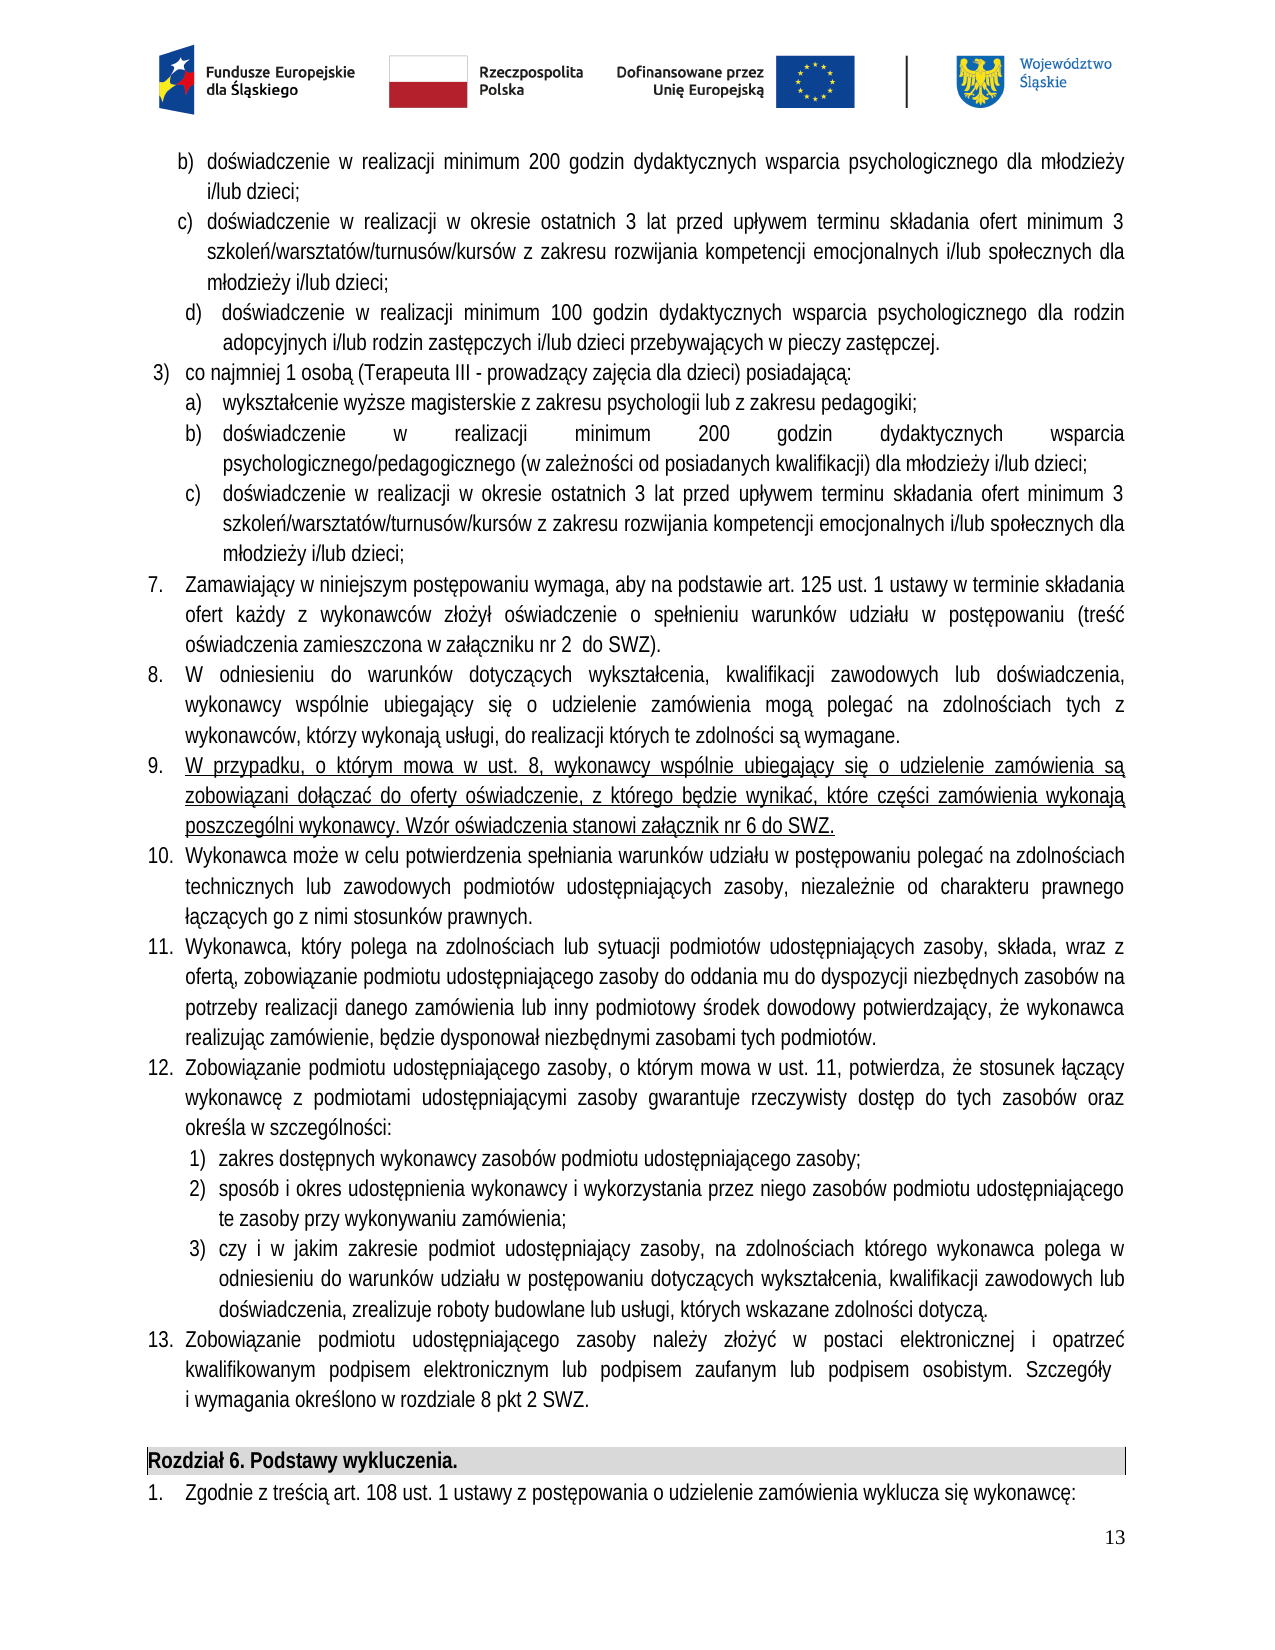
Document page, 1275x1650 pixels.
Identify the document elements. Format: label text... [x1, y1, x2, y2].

list Wykonawca może w celu potwierdzenia spełniania warunków udziału w postępowaniu polegać na zdolnościach technicznych lub zawodowych podmiotów udostępniających zasoby, niezależnie od charakteru prawnego łączących go z nimi stosunków prawnych. [148, 842, 1125, 929]
list doświadczenie w realizacji w okresie ostatnich 3 lat przed upływem terminu składania ofert minimum 3 szkoleń/warsztatów/turnusów/kursów z zakresu rozwijania kompetencji emocjonalnych i/lub społecznych dla młodzieży i/lub dzieci; [185, 480, 1125, 567]
list W przypadku, o którym mowa w ust. 8, wykonawcy wspólnie ubiegający się o udzielenie zamówienia są zobowiązani dołączać do oferty oświadczenie, z którego będzie wynikać, które części zamówienia wykonają poszczególni wykonawcy. Wzór oświadczenia stanowi załącznik nr 6 do SWZ. [148, 752, 1125, 839]
list wykształcenie wyższe magisterskie z zakresu psychologii lub z zakresu pedagogiki; [185, 389, 1125, 416]
list Zobowiązanie podmiotu udostępniającego zasoby należy złożyć w postaci elektronicznej i opatrzeć kwalifikowanym podpisem elektronicznym lub podpisem zaufanym lub podpisem osobistym. Szczegóły i wymagania określono w rozdziale 8 pkt 2 SWZ. [148, 1326, 1125, 1413]
list czy i w jakim zakresie podmiot udostępniający zasoby, na zdolnościach którego wykonawca polega w odniesieniu do warunków udziału w postępowaniu dotyczących wykształcenia, kwalifikacji zawodowych lub doświadczenia, zrealizuje roboty budowlane lub usługi, których wskazane zdolności dotyczą. [189, 1235, 1125, 1322]
list zakres dostępnych wykonawcy zasobów podmiotu udostępniającego zasoby; [189, 1144, 1125, 1171]
text 3) co najmniej 1 osobą (Terapeuta III - prowadzący zajęcia dla dzieci) posiadającą: [148, 359, 1125, 386]
list Zgodnie z treścią art. 108 ust. 1 ustawy z postępowania o udzielenie zamówienia wyklucza się wykonawcę: [148, 1479, 1125, 1505]
list Zobowiązanie podmiotu udostępniającego zasoby, o którym mowa w ust. 11, potwierdza, że stosunek łączący wykonawcę z podmiotami udostępniającymi zasoby gwarantuje rzeczywisty dostęp do tych zasobów oraz określa w szczególności: [148, 1054, 1125, 1141]
list Zamawiający w niniejszym postępowaniu wymaga, aby na podstawie art. 125 ust. 1 ustawy w terminie składania ofert każdy z wykonawców złożył oświadczenie o spełnieniu warunków udziału w postępowaniu (treść oświadczenia zamieszczona w załączniku nr 2 do SWZ). [148, 571, 1125, 657]
list doświadczenie w realizacji w okresie ostatnich 3 lat przed upływem terminu składania ofert minimum 3 szkoleń/warsztatów/turnusów/kursów z zakresu rozwijania kompetencji emocjonalnych i/lub społecznych dla młodzieży i/lub dzieci; [177, 208, 1125, 295]
list doświadczenie w realizacji minimum 200 godzin dydaktycznych wsparcia psychologicznego dla młodzieży i/lub dzieci; [177, 148, 1125, 204]
list sposób i okres udostępnienia wykonawcy i wykorzystania przez niego zasobów podmiotu udostępniającego te zasoby przy wykonywaniu zamówienia; [189, 1175, 1125, 1231]
list doświadczenie w realizacji minimum 200 godzin dydaktycznych wsparcia psychologicznego/pedagogicznego (w zależności od posiadanych kwalifikacji) dla młodzieży i/lub dzieci; [185, 419, 1125, 476]
list W odniesieniu do warunków dotyczących wykształcenia, kwalifikacji zawodowych lub doświadczenia, wykonawcy wspólnie ubiegający się o udzielenie zamówienia mogą polegać na zdolnościach tych z wykonawców, którzy wykonają usługi, do realizacji których te zdolności są wymagane. [148, 661, 1125, 748]
list Wykonawca, który polega na zdolnościach lub sytuacji podmiotów udostępniających zasoby, składa, wraz z ofertą, zobowiązanie podmiotu udostępniającego zasoby do oddania mu do dyspozycji niezbędnych zasobów na potrzeby realizacji danego zamówienia lub inny podmiotowy środek dowodowy potwierdzający, że wykonawca realizując zamówienie, będzie dysponował niezbędnymi zasobami tych podmiotów. [148, 933, 1125, 1050]
picture [147, 29, 1125, 128]
text Rozdział 6. Podstawy wykluczenia. [148, 1447, 1125, 1475]
